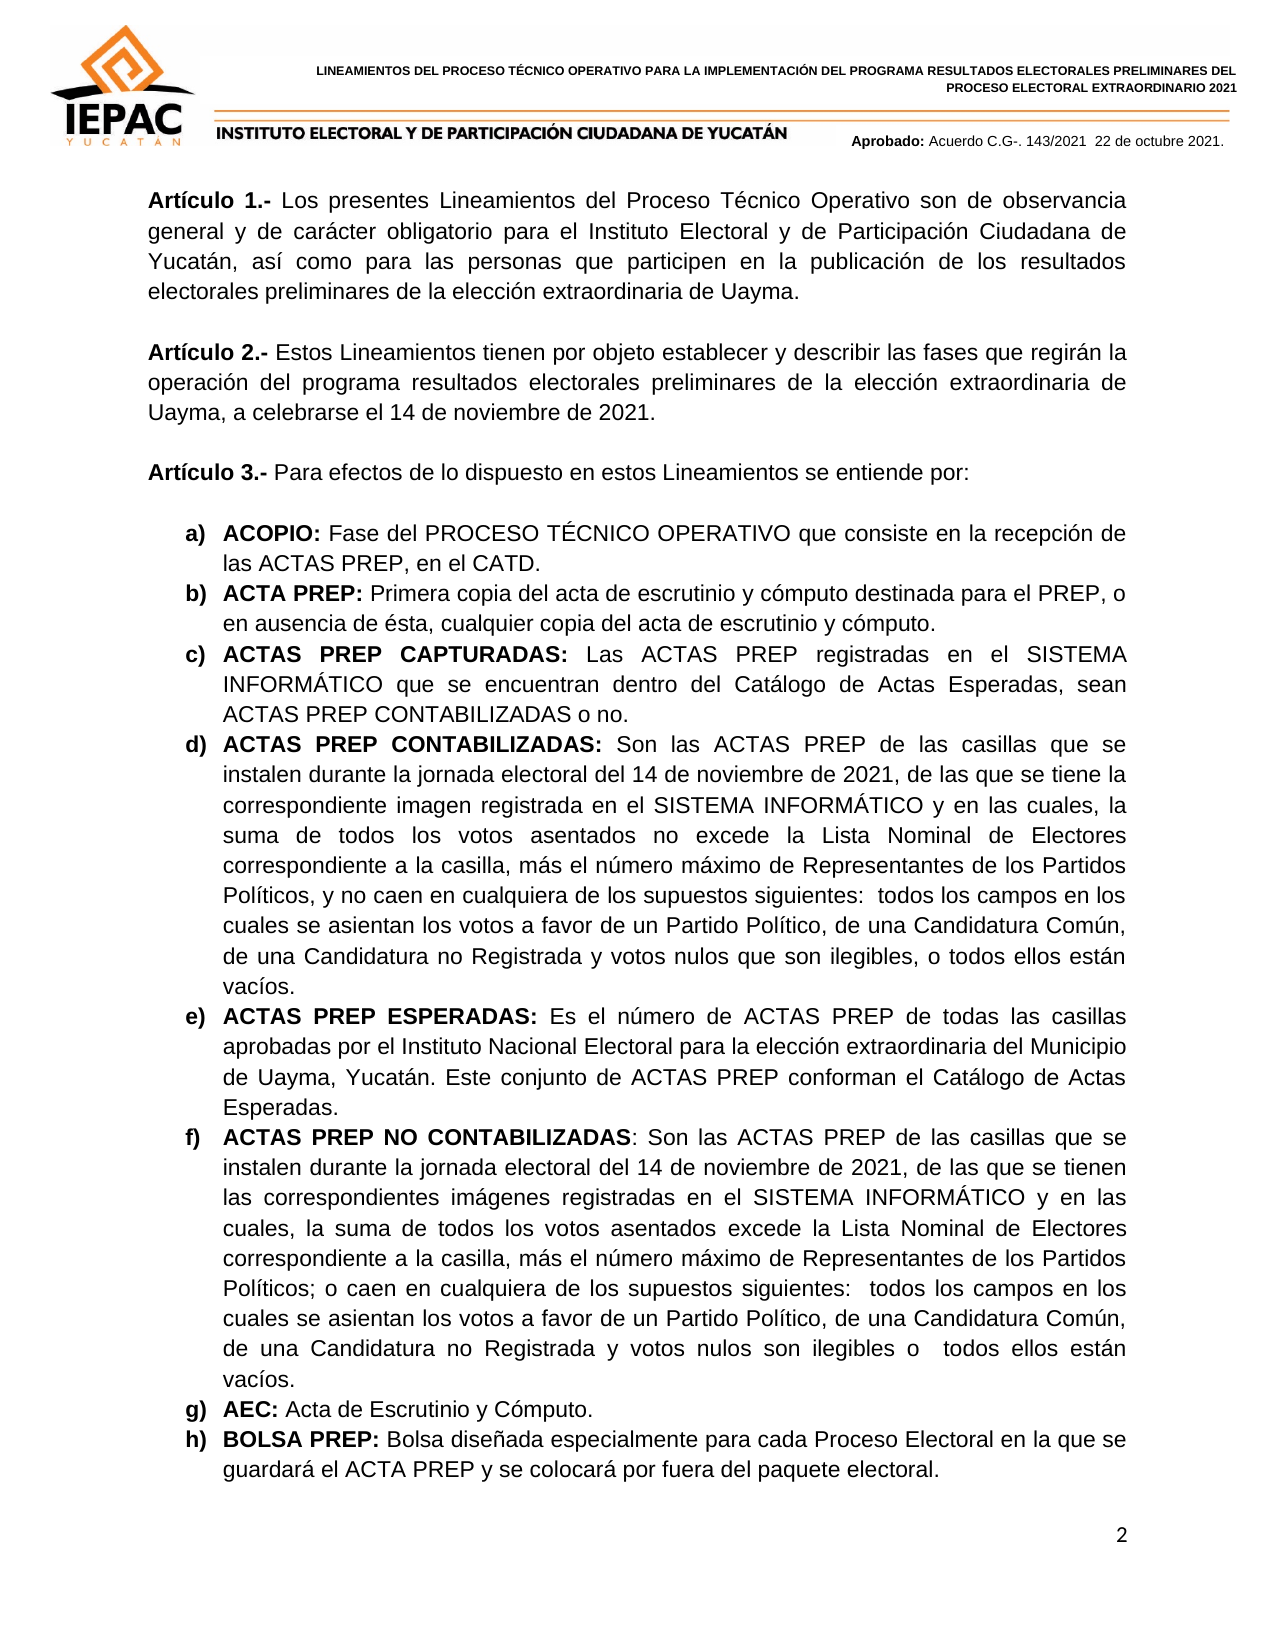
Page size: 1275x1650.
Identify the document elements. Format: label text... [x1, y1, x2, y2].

text Artículo 2.- Estos Lineamientos tienen por objeto establecer y describir las fases que regirán la operación del programa resultados electorales preliminares de la elección extraordinaria de Uayma, a celebrarse el 14 de noviembre de 2021. [148, 338, 1127, 425]
text Artículo 3.- Para efectos de lo dispuesto en estos Lineamientos se entiende por: [148, 459, 1127, 486]
list ACOPIO: Fase del PROCESO TÉCNICO OPERATIVO que consiste en la recepción de las ACTAS PREP, en el CATD. [185, 520, 1127, 576]
list AEC: Acta de Escrutinio y Cómputo. [185, 1396, 1127, 1422]
list ACTAS PREP NO CONTABILIZADAS: Son las ACTAS PREP de las casillas que se instalen durante la jornada electoral del 14 de noviembre de 2021, de las que se tienen las correspondientes imágenes registradas en el SISTEMA INFORMÁTICO y en las cuales, la suma de todos los votos asentados excede la Lista Nominal de Electores correspondiente a la casilla, más el número máximo de Representantes de los Partidos Políticos; o caen en cualquiera de los supuestos siguientes: todos los campos en los cuales se asientan los votos a favor de un Partido Político, de una Candidatura Común, de una Candidatura no Registrada y votos nulos son ilegibles o todos ellos están vacíos. [185, 1124, 1127, 1392]
text Artículo 1.- Los presentes Lineamientos del Proceso Técnico Operativo son de observancia general y de carácter obligatorio para el Instituto Electoral y de Participación Ciudadana de Yucatán, así como para las personas que participen en la publicación de los resultados electorales preliminares de la elección extraordinaria de Uayma. [148, 187, 1127, 304]
list BOLSA PREP: Bolsa diseñada especialmente para cada Proceso Electoral en la que se guardará el ACTA PREP y se colocará por fuera del paquete electoral. [185, 1426, 1127, 1482]
list ACTAS PREP ESPERADAS: Es el número de ACTAS PREP de todas las casillas aprobadas por el Instituto Nacional Electoral para la elección extraordinaria del Municipio de Uayma, Yucatán. Este conjunto de ACTAS PREP conforman el Catálogo de Actas Esperadas. [185, 1003, 1127, 1120]
list ACTA PREP: Primera copia del acta de escrutinio y cómputo destinada para el PREP, o en ausencia de ésta, cualquier copia del acta de escrutinio y cómputo. [185, 580, 1127, 637]
picture [50, 25, 1230, 146]
list ACTAS PREP CAPTURADAS: Las ACTAS PREP registradas en el SISTEMA INFORMÁTICO que se encuentran dentro del Catálogo de Actas Esperadas, sean ACTAS PREP CONTABILIZADAS o no. [185, 641, 1127, 727]
list ACTAS PREP CONTABILIZADAS: Son las ACTAS PREP de las casillas que se instalen durante la jornada electoral del 14 de noviembre de 2021, de las que se tiene la correspondiente imagen registrada en el SISTEMA INFORMÁTICO y en las cuales, la suma de todos los votos asentados no excede la Lista Nominal de Electores correspondiente a la casilla, más el número máximo de Representantes de los Partidos Políticos, y no caen en cualquiera de los supuestos siguientes: todos los campos en los cuales se asientan los votos a favor de un Partido Político, de una Candidatura Común, de una Candidatura no Registrada y votos nulos que son ilegibles, o todos ellos están vacíos. [185, 731, 1127, 999]
